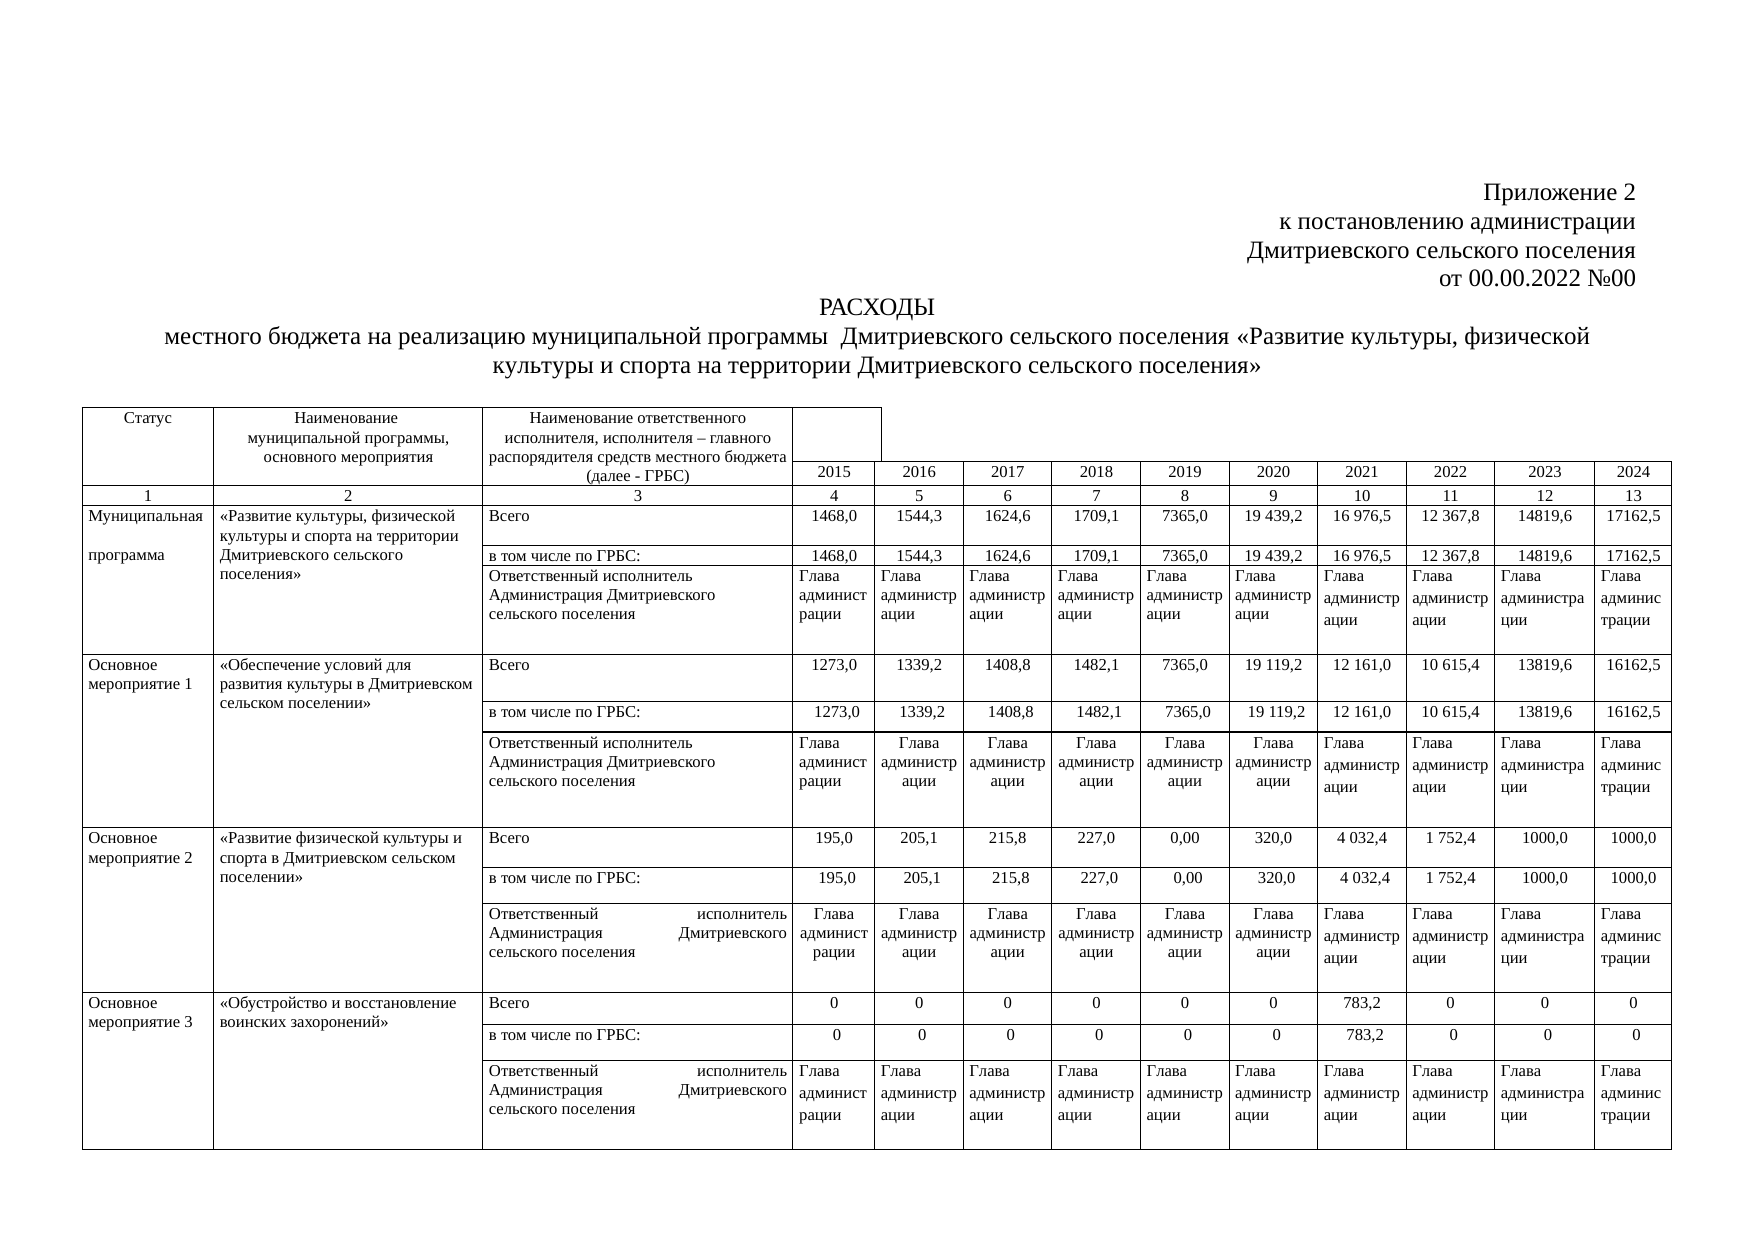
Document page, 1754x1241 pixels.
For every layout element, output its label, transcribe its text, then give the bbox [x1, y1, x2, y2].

table_cell Глава администрации [1595, 1061, 1671, 1148]
table_cell 2018 [1052, 462, 1140, 485]
table_cell 2016 [875, 462, 963, 485]
table_cell 12 [1495, 486, 1594, 505]
table_cell 215,8 [964, 828, 1051, 867]
table_cell Глава администрации [1495, 566, 1594, 653]
table_cell 1468,0 [793, 506, 874, 544]
table_cell 2023 [1495, 462, 1594, 485]
table_cell 2022 [1407, 462, 1494, 485]
table_cell Глава администрации [964, 566, 1051, 653]
table_cell 4 [793, 486, 874, 505]
table_cell 783,2 [1318, 1025, 1406, 1060]
table_cell Глава администрации [875, 1061, 963, 1148]
table_cell 13 [1595, 486, 1671, 505]
table_cell 1339,2 [875, 702, 963, 731]
table_cell Глава администрации [1407, 733, 1494, 827]
table_cell 0 [964, 993, 1051, 1024]
table_cell 1000,0 [1595, 868, 1671, 903]
table_cell 1544,3 [875, 506, 963, 544]
table_cell 19 439,2 [1230, 506, 1317, 544]
table_cell 0 [1495, 993, 1594, 1024]
table_cell 0 [1052, 993, 1140, 1024]
table_cell 1544,3 [875, 546, 963, 565]
table_cell 1000,0 [1495, 868, 1594, 903]
table_cell Всего [483, 506, 792, 544]
table_cell Глава администрации [964, 733, 1051, 827]
table_cell 0 [793, 993, 874, 1024]
table_cell 1482,1 [1052, 702, 1140, 731]
table_cell Основное мероприятие 1 [83, 655, 213, 827]
table_cell Глава администрации [964, 904, 1051, 992]
table_cell Глава администрации [1141, 904, 1229, 992]
table_cell 12 161,0 [1318, 655, 1406, 701]
table_cell 195,0 [793, 828, 874, 867]
table_cell 16162,5 [1595, 702, 1671, 731]
table_cell Глава администрации [1230, 904, 1317, 992]
table_cell Глава администрации [875, 733, 963, 827]
table_cell Глава администрации [1318, 904, 1406, 992]
table_cell в том числе по ГРБС: [483, 868, 792, 903]
table_cell 0 [1595, 1025, 1671, 1060]
table_cell 1 752,4 [1407, 868, 1494, 903]
table_cell 19 119,2 [1230, 702, 1317, 731]
table_cell 215,8 [964, 868, 1051, 903]
table_cell 227,0 [1052, 868, 1140, 903]
table_cell Основное мероприятие 2 [83, 828, 213, 992]
table_cell 0 [964, 1025, 1051, 1060]
table_cell 1482,1 [1052, 655, 1140, 701]
table_cell 8 [1141, 486, 1229, 505]
table_header Статус [83, 408, 213, 485]
table_cell в том числе по ГРБС: [483, 702, 792, 731]
table_cell «Развитие культуры, физической культуры и спорта на территории Дмитриевского сельского поселения» [214, 506, 482, 653]
table_cell Глава администрации [1407, 904, 1494, 992]
table_cell 19 119,2 [1230, 655, 1317, 701]
text Дмитриевского сельского поселения [118, 235, 1636, 263]
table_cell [483, 1061, 792, 1148]
table_cell Основное мероприятие 3 [83, 993, 213, 1148]
table_header Наименование ответственного исполнителя, исполнителя – главного распорядителя средств местного бюджета (далее - ГРБС) [483, 408, 792, 485]
table_cell Глава администрации [793, 904, 874, 992]
table_cell 2 [214, 486, 482, 505]
table_cell Глава администрации [1052, 733, 1140, 827]
table_cell 14819,6 [1495, 506, 1594, 544]
table_cell 227,0 [1052, 828, 1140, 867]
table_cell Муниципальная программа [83, 506, 213, 653]
text Приложение 2 [118, 177, 1636, 206]
table_cell 7365,0 [1141, 506, 1229, 544]
table_cell 2015 [793, 462, 874, 485]
table_cell Глава администрации [1595, 566, 1671, 653]
table_cell Глава администрации [1407, 1061, 1494, 1148]
table_cell 17162,5 [1595, 506, 1671, 544]
table_cell 7365,0 [1141, 655, 1229, 701]
table_cell 9 [1230, 486, 1317, 505]
table_cell Глава администрации [1141, 566, 1229, 653]
table_cell 10 615,4 [1407, 702, 1494, 731]
table_cell 1273,0 [793, 655, 874, 701]
table_cell Глава администрации [875, 566, 963, 653]
table_cell Ответственный исполнитель Администрация Дмитриевского сельского поселения [483, 904, 792, 992]
table_cell Глава администрации [1230, 1061, 1317, 1148]
table_cell Всего [483, 828, 792, 867]
table_cell 0 [1141, 1025, 1229, 1060]
table_cell 0 [875, 1025, 963, 1060]
table_cell 2017 [964, 462, 1051, 485]
table_cell Глава администрации [1141, 733, 1229, 827]
table_cell 1 752,4 [1407, 828, 1494, 867]
table_cell 12 367,8 [1407, 506, 1494, 544]
table_cell Глава администрации [1495, 733, 1594, 827]
table_cell «Обустройство и восстановление воинских захоронений» [214, 993, 482, 1148]
table_cell 12 367,8 [1407, 546, 1494, 565]
table_cell 2019 [1141, 462, 1229, 485]
table_cell 14819,6 [1495, 546, 1594, 565]
table_cell 6 [964, 486, 1051, 505]
table_cell 0 [1230, 993, 1317, 1024]
table_cell 0 [1495, 1025, 1594, 1060]
table_cell Глава администрации [1318, 733, 1406, 827]
table_cell 1624,6 [964, 546, 1051, 565]
table_cell Глава администрации [1230, 733, 1317, 827]
table_cell 1624,6 [964, 506, 1051, 544]
table_cell Глава администрации [793, 733, 874, 827]
table_cell 16162,5 [1595, 655, 1671, 701]
table_cell 16 976,5 [1318, 546, 1406, 565]
table_cell «Обеспечение условий для развития культуры в Дмитриевском сельском поселении» [214, 655, 482, 827]
table_cell 205,1 [875, 868, 963, 903]
table_cell 17162,5 [1595, 546, 1671, 565]
table_cell Глава администрации [1407, 566, 1494, 653]
table_cell 4 032,4 [1318, 828, 1406, 867]
table_cell 1273,0 [793, 702, 874, 731]
table_cell 13819,6 [1495, 702, 1594, 731]
table_cell Глава администрации [875, 904, 963, 992]
table_cell 0,00 [1141, 828, 1229, 867]
table_cell 0,00 [1141, 868, 1229, 903]
table_cell Глава администрации [793, 1061, 874, 1148]
table_cell 0 [1230, 1025, 1317, 1060]
table_cell 1408,8 [964, 702, 1051, 731]
table_cell в том числе по ГРБС: [483, 546, 792, 565]
table_cell Глава администрации [964, 1061, 1051, 1148]
table_cell Глава администрации [1595, 733, 1671, 827]
table_cell 7365,0 [1141, 702, 1229, 731]
table_cell 4 032,4 [1318, 868, 1406, 903]
table_cell 1468,0 [793, 546, 874, 565]
table_cell 10 615,4 [1407, 655, 1494, 701]
table_cell Ответственный исполнитель Администрация Дмитриевского сельского поселения [483, 566, 792, 653]
table_cell 2021 [1318, 462, 1406, 485]
table_cell Глава администрации [1052, 904, 1140, 992]
table_cell 1000,0 [1595, 828, 1671, 867]
table_cell 0 [1141, 993, 1229, 1024]
table_cell 1709,1 [1052, 506, 1140, 544]
table_cell 7 [1052, 486, 1140, 505]
table_cell 2020 [1230, 462, 1317, 485]
table_cell 1408,8 [964, 655, 1051, 701]
table_cell 320,0 [1230, 828, 1317, 867]
table_cell 0 [1052, 1025, 1140, 1060]
table_cell Ответственный исполнитель Администрация Дмитриевского сельского поселения [483, 733, 792, 827]
table_cell 1 [83, 486, 213, 505]
table_cell 7365,0 [1141, 546, 1229, 565]
table_cell 12 161,0 [1318, 702, 1406, 731]
text от 00.00.2022 №00 [118, 263, 1636, 292]
table_cell Глава администрации [1318, 1061, 1406, 1148]
table_cell 0 [1407, 993, 1494, 1024]
table_cell 0 [875, 993, 963, 1024]
table_cell 3 [483, 486, 792, 505]
table_cell «Развитие физической культуры и спорта в Дмитриевском сельском поселении» [214, 828, 482, 992]
table_cell 2024 [1595, 462, 1671, 485]
table_cell Глава администрации [1595, 904, 1671, 992]
table_cell 10 [1318, 486, 1406, 505]
table_header Наименование муниципальной программы, основного мероприятия [214, 408, 482, 485]
table_cell 205,1 [875, 828, 963, 867]
table_cell 11 [1407, 486, 1494, 505]
table_cell 1339,2 [875, 655, 963, 701]
table_cell Глава администрации [1052, 566, 1140, 653]
table_cell Глава администрации [793, 566, 874, 653]
table_header [793, 408, 881, 461]
table_cell 1000,0 [1495, 828, 1594, 867]
table_cell 13819,6 [1495, 655, 1594, 701]
table_cell 16 976,5 [1318, 506, 1406, 544]
table_cell в том числе по ГРБС: [483, 1025, 792, 1060]
table_cell 783,2 [1318, 993, 1406, 1024]
table_cell Глава администрации [1141, 1061, 1229, 1148]
table_cell Глава администрации [1230, 566, 1317, 653]
table_cell 1709,1 [1052, 546, 1140, 565]
text РАСХОДЫ [118, 292, 1636, 321]
table_cell Всего [483, 655, 792, 701]
text местного бюджета на реализацию муниципальной программы Дмитриевского сельского поселения «Развитие культуры, физической культуры и спорта на территории Дмитриевского сельского поселения» [118, 321, 1636, 378]
text к постановлению администрации [118, 206, 1636, 235]
table_cell Глава администрации [1495, 1061, 1594, 1148]
table_cell 320,0 [1230, 868, 1317, 903]
table_cell 195,0 [793, 868, 874, 903]
table_cell Глава администрации [1052, 1061, 1140, 1148]
table_cell 0 [1407, 1025, 1494, 1060]
table_cell Глава администрации [1318, 566, 1406, 653]
table_cell 5 [875, 486, 963, 505]
table_cell 19 439,2 [1230, 546, 1317, 565]
table_cell Глава администрации [1495, 904, 1594, 992]
table_cell Всего [483, 993, 792, 1024]
table_cell 0 [1595, 993, 1671, 1024]
table_cell 0 [793, 1025, 874, 1060]
